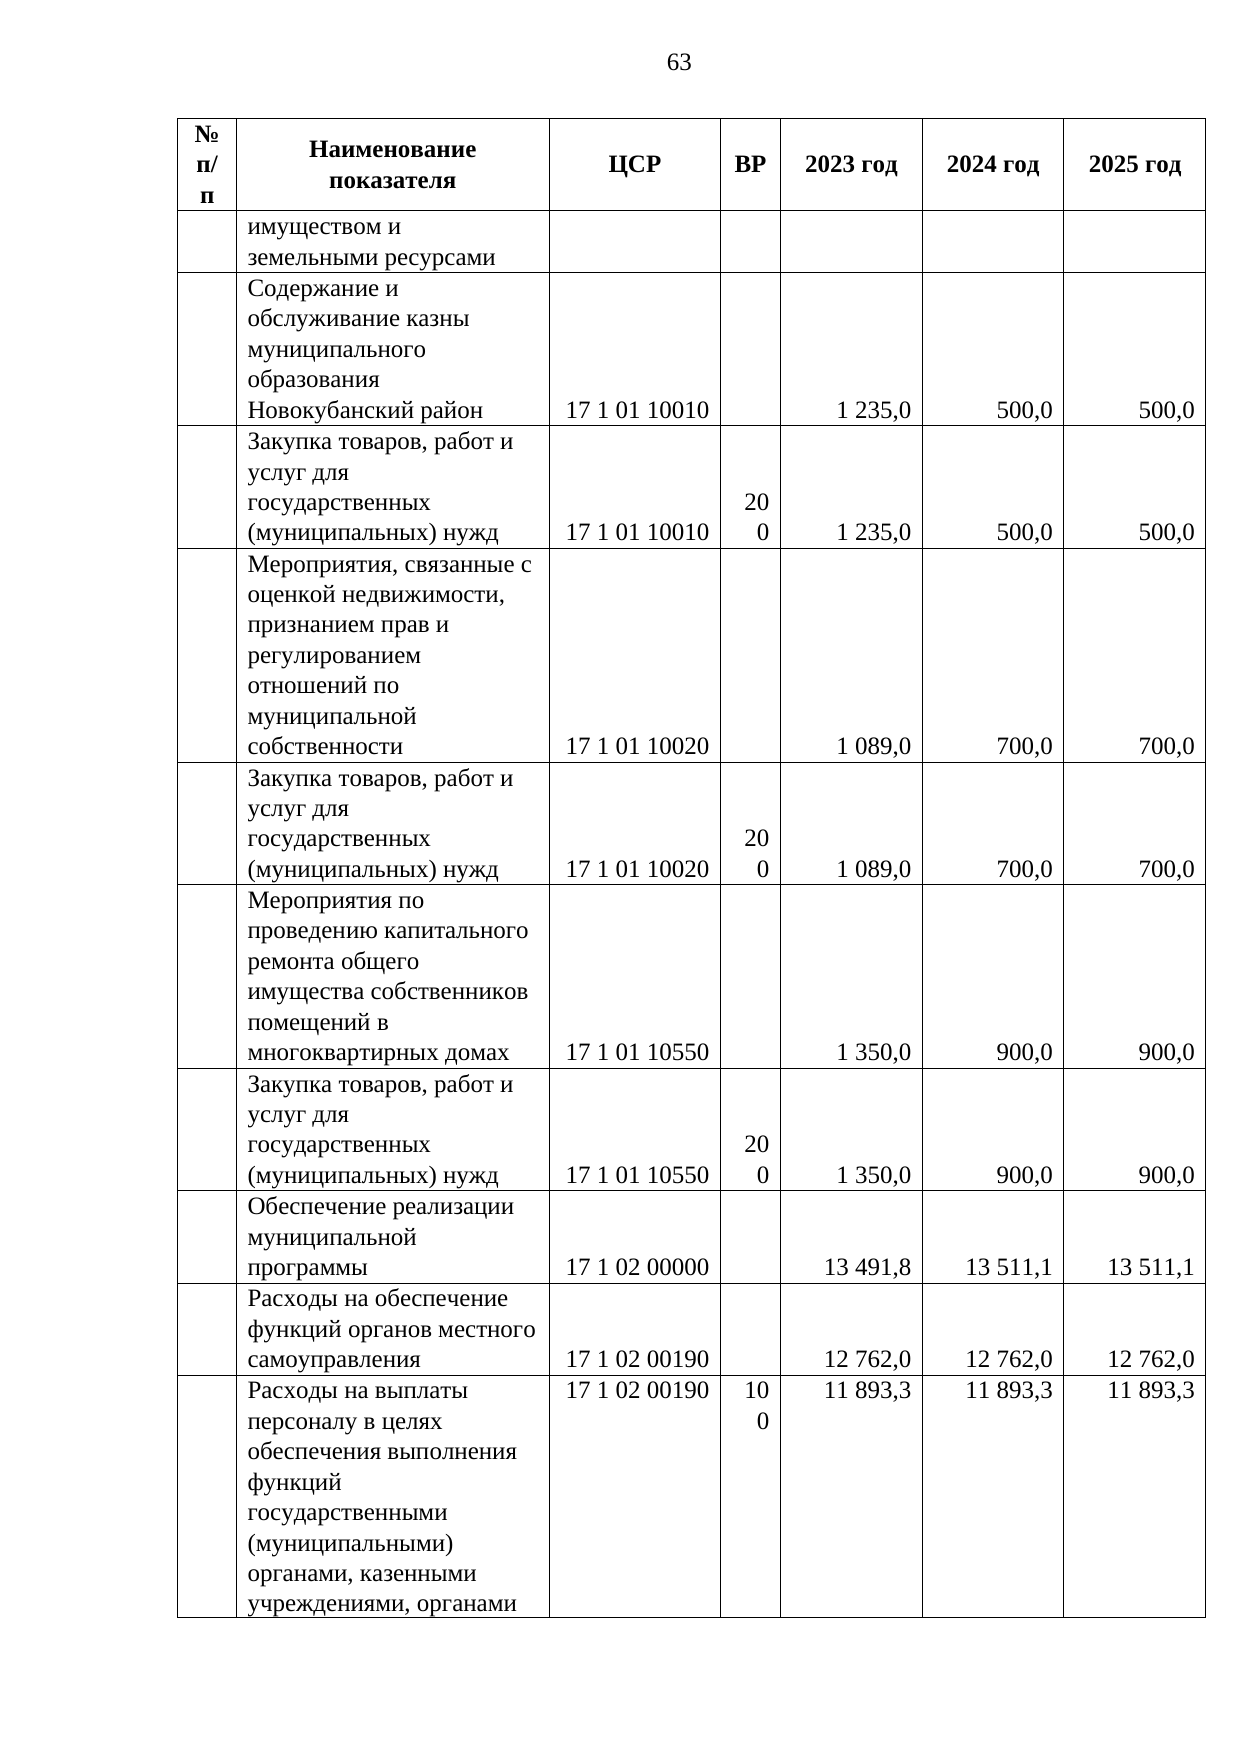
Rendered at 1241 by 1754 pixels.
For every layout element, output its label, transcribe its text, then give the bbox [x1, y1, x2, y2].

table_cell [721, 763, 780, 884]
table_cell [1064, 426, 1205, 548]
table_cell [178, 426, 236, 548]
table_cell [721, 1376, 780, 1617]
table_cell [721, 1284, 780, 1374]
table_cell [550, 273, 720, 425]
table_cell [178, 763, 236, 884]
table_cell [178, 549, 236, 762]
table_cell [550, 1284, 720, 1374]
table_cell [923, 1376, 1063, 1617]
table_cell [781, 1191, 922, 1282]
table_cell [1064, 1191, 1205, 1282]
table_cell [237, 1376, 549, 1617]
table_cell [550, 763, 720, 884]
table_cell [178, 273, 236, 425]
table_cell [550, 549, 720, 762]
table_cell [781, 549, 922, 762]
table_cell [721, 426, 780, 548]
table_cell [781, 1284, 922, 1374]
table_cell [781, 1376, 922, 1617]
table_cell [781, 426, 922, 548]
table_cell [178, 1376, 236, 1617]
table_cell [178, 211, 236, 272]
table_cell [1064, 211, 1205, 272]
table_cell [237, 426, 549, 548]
table_header № п/п [178, 119, 236, 210]
table_header ЦСР [550, 119, 720, 210]
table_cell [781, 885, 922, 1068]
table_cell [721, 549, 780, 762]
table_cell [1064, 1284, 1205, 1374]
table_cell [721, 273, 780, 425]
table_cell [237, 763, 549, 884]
table_header 2023 год [781, 119, 922, 210]
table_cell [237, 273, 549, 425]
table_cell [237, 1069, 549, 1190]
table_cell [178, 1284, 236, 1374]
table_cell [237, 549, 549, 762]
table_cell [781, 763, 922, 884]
table_header 2025 год [1064, 119, 1205, 210]
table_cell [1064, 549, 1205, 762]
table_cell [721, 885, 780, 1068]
table_header ВР [721, 119, 780, 210]
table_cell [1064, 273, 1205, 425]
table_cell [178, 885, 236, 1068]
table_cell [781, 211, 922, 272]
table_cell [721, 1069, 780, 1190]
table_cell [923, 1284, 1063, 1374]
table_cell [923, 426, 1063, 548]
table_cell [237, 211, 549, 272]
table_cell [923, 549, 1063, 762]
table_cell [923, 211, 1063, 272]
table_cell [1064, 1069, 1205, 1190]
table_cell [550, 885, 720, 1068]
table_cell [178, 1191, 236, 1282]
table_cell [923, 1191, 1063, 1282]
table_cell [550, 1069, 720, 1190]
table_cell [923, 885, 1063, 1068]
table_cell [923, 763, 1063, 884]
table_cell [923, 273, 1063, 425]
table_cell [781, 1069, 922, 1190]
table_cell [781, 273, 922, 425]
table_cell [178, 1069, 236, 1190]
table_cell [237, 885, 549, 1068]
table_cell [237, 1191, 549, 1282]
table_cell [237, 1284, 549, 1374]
table_header 2024 год [923, 119, 1063, 210]
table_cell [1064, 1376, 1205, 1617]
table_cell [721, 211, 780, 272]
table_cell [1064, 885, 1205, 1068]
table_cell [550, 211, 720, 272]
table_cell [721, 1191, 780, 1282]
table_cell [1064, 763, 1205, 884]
table_header Наименование показателя [237, 119, 549, 210]
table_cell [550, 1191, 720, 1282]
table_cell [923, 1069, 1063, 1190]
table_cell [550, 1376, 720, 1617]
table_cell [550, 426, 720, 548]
